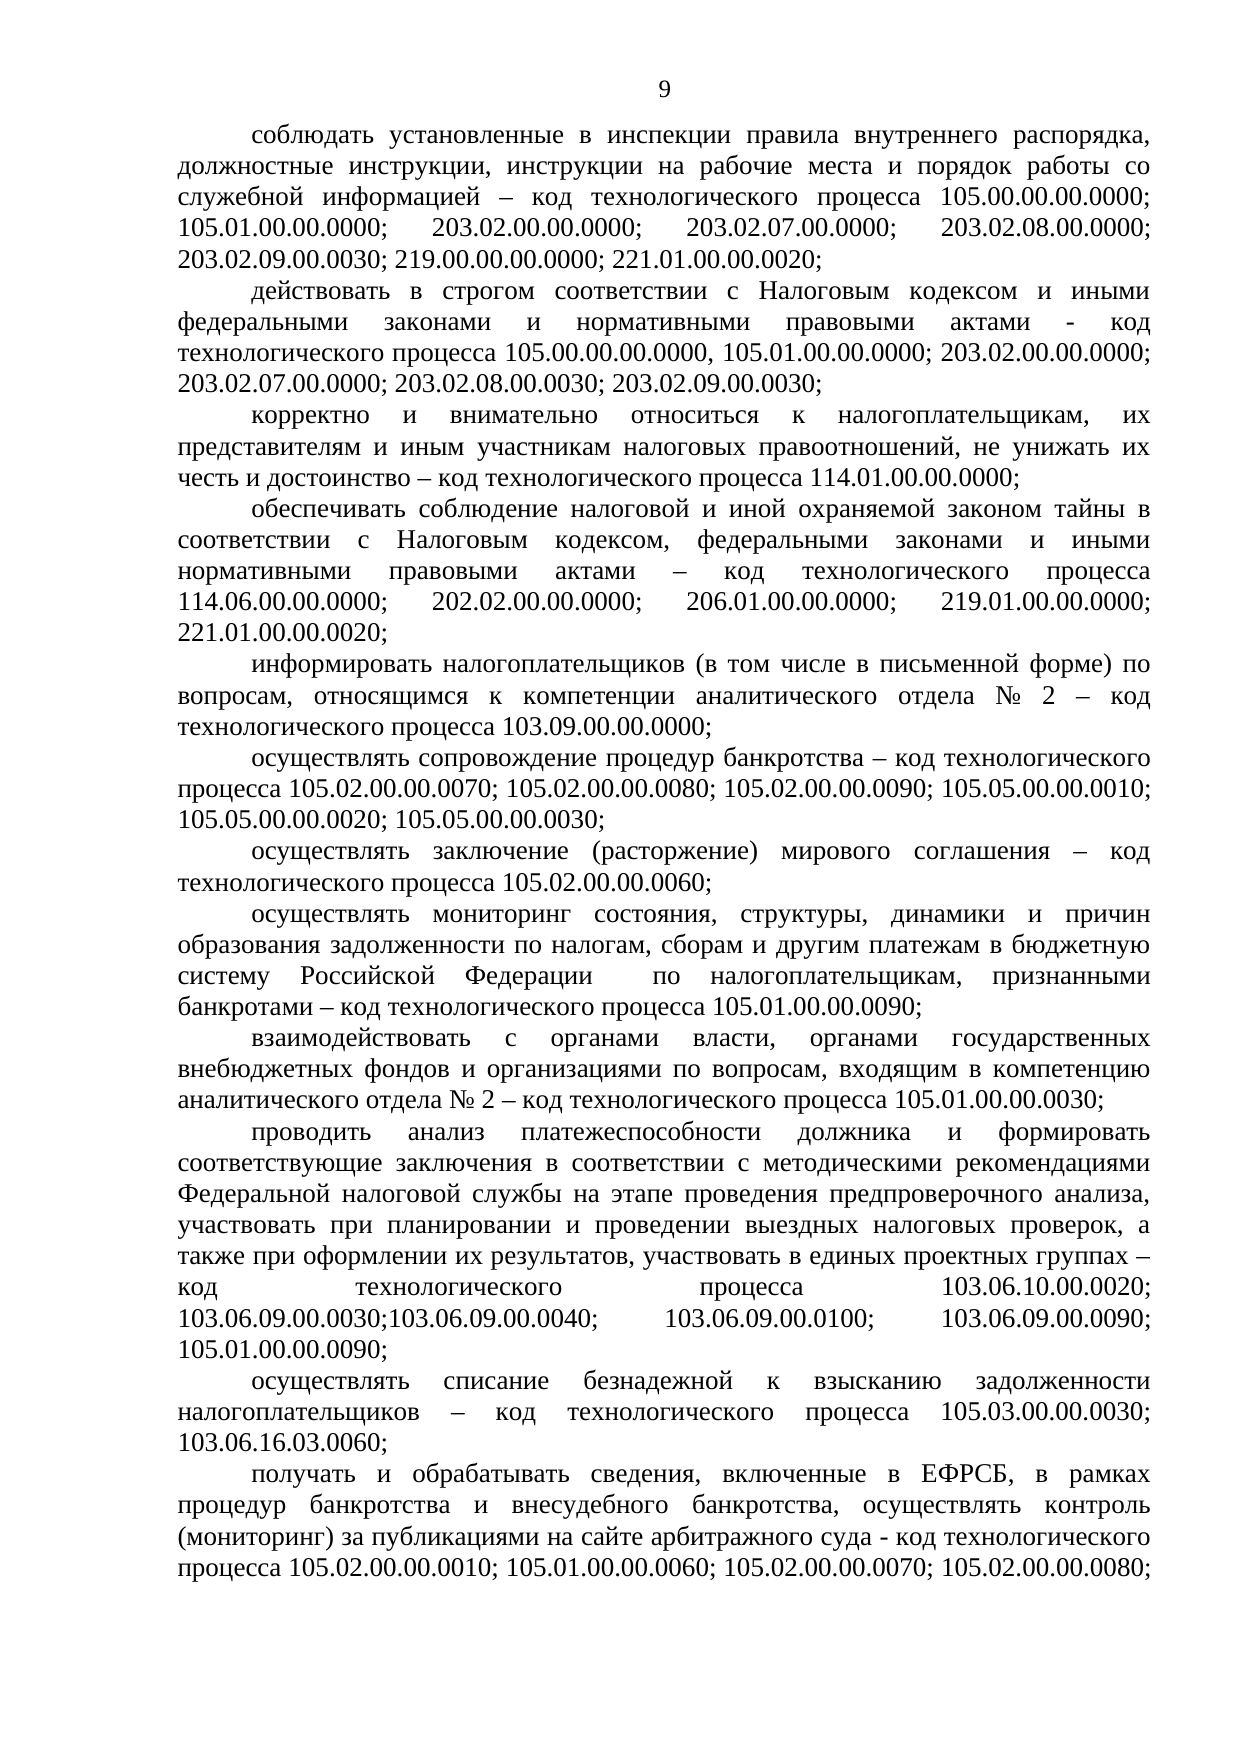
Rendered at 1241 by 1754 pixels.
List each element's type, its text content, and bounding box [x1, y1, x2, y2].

text действовать в строгом соответствии с Налоговым кодексом и иными федеральными законами и нормативными правовыми актами - код технологического процесса 105.00.00.00.0000, 105.01.00.00.0000; 203.02.00.00.0000; 203.02.07.00.0000; 203.02.08.00.0030; 203.02.09.00.0030; [177, 274, 1152, 398]
text осуществлять заключение (расторжение) мирового соглашения – код технологического процесса 105.02.00.00.0060; [177, 834, 1152, 897]
text осуществлять сопровождение процедур банкротства – код технологического процесса 105.02.00.00.0070; 105.02.00.00.0080; 105.02.00.00.0090; 105.05.00.00.0010; 105.05.00.00.0020; 105.05.00.00.0030; [177, 741, 1152, 834]
text соблюдать установленные в инспекции правила внутреннего распорядка, должностные инструкции, инструкции на рабочие места и порядок работы со служебной информацией – код технологического процесса 105.00.00.00.0000; 105.01.00.00.0000; 203.02.00.00.0000; 203.02.07.00.0000; 203.02.08.00.0000; 203.02.09.00.0030; 219.00.00.00.0000; 221.01.00.00.0020; [177, 118, 1152, 274]
text корректно и внимательно относиться к налогоплательщикам, их представителям и иным участникам налоговых правоотношений, не унижать их честь и достоинство – код технологического процесса 114.01.00.00.0000; [177, 398, 1152, 492]
text проводить анализ платежеспособности должника и формировать соответствующие заключения в соответствии с методическими рекомендациями Федеральной налоговой службы на этапе проведения предпроверочного анализа, участвовать при планировании и проведении выездных налоговых проверок, а также при оформлении их результатов, участвовать в единых проектных группах – код технологического процесса 103.06.10.00.0020; 103.06.09.00.0030;103.06.09.00.0040; 103.06.09.00.0100; 103.06.09.00.0090; 105.01.00.00.0090; [177, 1115, 1152, 1364]
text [177, 1457, 1152, 1582]
text осуществлять списание безнадежной к взысканию задолженности налогоплательщиков – код технологического процесса 105.03.00.00.0030; 103.06.16.03.0060; [177, 1364, 1152, 1457]
text обеспечивать соблюдение налоговой и иной охраняемой законом тайны в соответствии с Налоговым кодексом, федеральными законами и иными нормативными правовыми актами – код технологического процесса 114.06.00.00.0000; 202.02.00.00.0000; 206.01.00.00.0000; 219.01.00.00.0000; 221.01.00.00.0020; [177, 492, 1152, 648]
text информировать налогоплательщиков (в том числе в письменной форме) по вопросам, относящимся к компетенции аналитического отдела № 2 – код технологического процесса 103.09.00.00.0000; [177, 648, 1152, 741]
text взаимодействовать с органами власти, органами государственных внебюджетных фондов и организациями по вопросам, входящим в компетенцию аналитического отдела № 2 – код технологического процесса 105.01.00.00.0030; [177, 1021, 1152, 1115]
text осуществлять мониторинг состояния, структуры, динамики и причин образования задолженности по налогам, сборам и другим платежам в бюджетную систему Российской Федерации по налогоплательщикам, признанными банкротами – код технологического процесса 105.01.00.00.0090; [177, 897, 1152, 1021]
